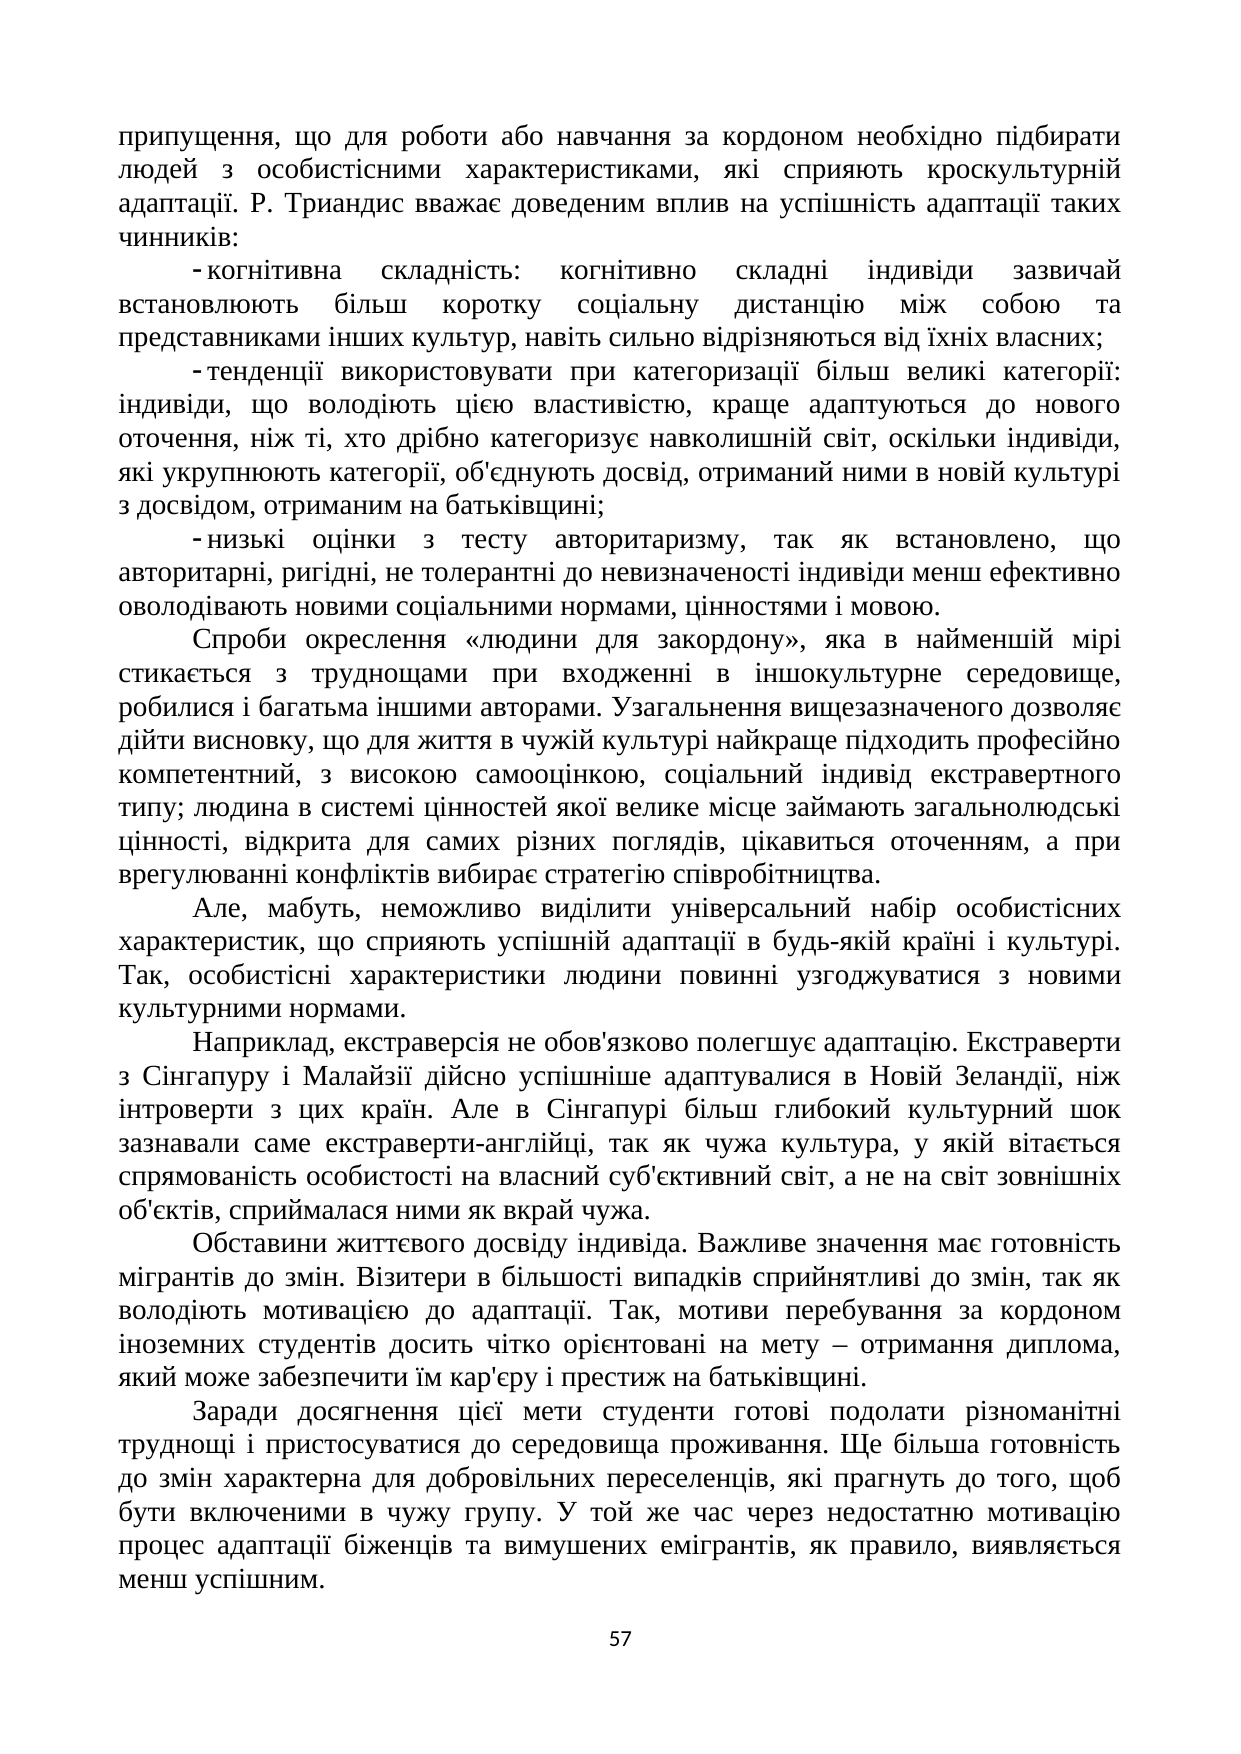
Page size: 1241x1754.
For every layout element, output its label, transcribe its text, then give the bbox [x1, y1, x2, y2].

text Спроби окреслення «людини для закордону», яка в найменшій мірі стикається з труднощами при входженні в іншокультурне середовище, робилися і багатьма іншими авторами. Узагальнення вищезазначеного дозволяє дійти висновку, що для життя в чужій культурі найкраще підходить професійно компетентний, з високою самооцінкою, соціальний індивід екстравертного типу; людина в системі цінностей якої велике місце займають загальнолюдські цінності, відкрита для самих різних поглядів, цікавиться оточенням, а при врегулюванні конфліктів вибирає стратегію співробітництва. [118, 622, 1122, 890]
list когнітивна складність: когнітивно складні індивіди зазвичай встановлюють більш коротку соціальну дистанцію між собою та представниками інших культур, навіть сильно відрізняються від їхніх власних; [118, 252, 1122, 353]
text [118, 118, 1122, 252]
text Обставини життєвого досвіду індивіда. Важливе значення має готовність мігрантів до змін. Візитери в більшості випадків сприйнятливі до змін, так як володіють мотивацією до адаптації. Так, мотиви перебування за кордоном іноземних студентів досить чітко орієнтовані на мету – отримання диплома, який може забезпечити їм кар'єру і престиж на батьківщині. [118, 1225, 1122, 1393]
text Наприклад, екстраверсія не обов'язково полегшує адаптацію. Екстраверти з Сінгапуру і Малайзії дійсно успішніше адаптувалися в Новій Зеландії, ніж інтроверти з цих країн. Але в Сінгапурі більш глибокий культурний шок зазнавали саме екстраверти-англійці, так як чужа культура, у якій вітається спрямованість особистості на власний суб'єктивний світ, а не на світ зовнішніх об'єктів, сприймалася ними як вкрай чужа. [118, 1024, 1122, 1225]
list низькі оцінки з тесту авторитаризму, так як встановлено, що авторитарні, ригідні, не толерантні до невизначеності індивіди менш ефективно оволодівають новими соціальними нормами, цінностями і мовою. [118, 521, 1122, 622]
text Заради досягнення цієї мети студенти готові подолати різноманітні труднощі і пристосуватися до середовища проживання. Ще більша готовність до змін характерна для добровільних переселенців, які прагнуть до того, щоб бути включеними в чужу групу. У той же час через недостатню мотивацію процес адаптації біженців та вимушених емігрантів, як правило, виявляється менш успішним. [118, 1393, 1122, 1594]
text Але, мабуть, неможливо виділити універсальний набір особистісних характеристик, що сприяють успішній адаптації в будь-якій країні і культурі. Так, особистісні характеристики людини повинні узгоджуватися з новими культурними нормами. [118, 890, 1122, 1024]
list тенденції використовувати при категоризації більш великі категорії: індивіди, що володіють цією властивістю, краще адаптуються до нового оточення, ніж ті, хто дрібно категоризує навколишній світ, оскільки індивіди, які укрупнюють категорії, об'єднують досвід, отриманий ними в новій культурі з досвідом, отриманим на батьківщині; [118, 353, 1122, 521]
